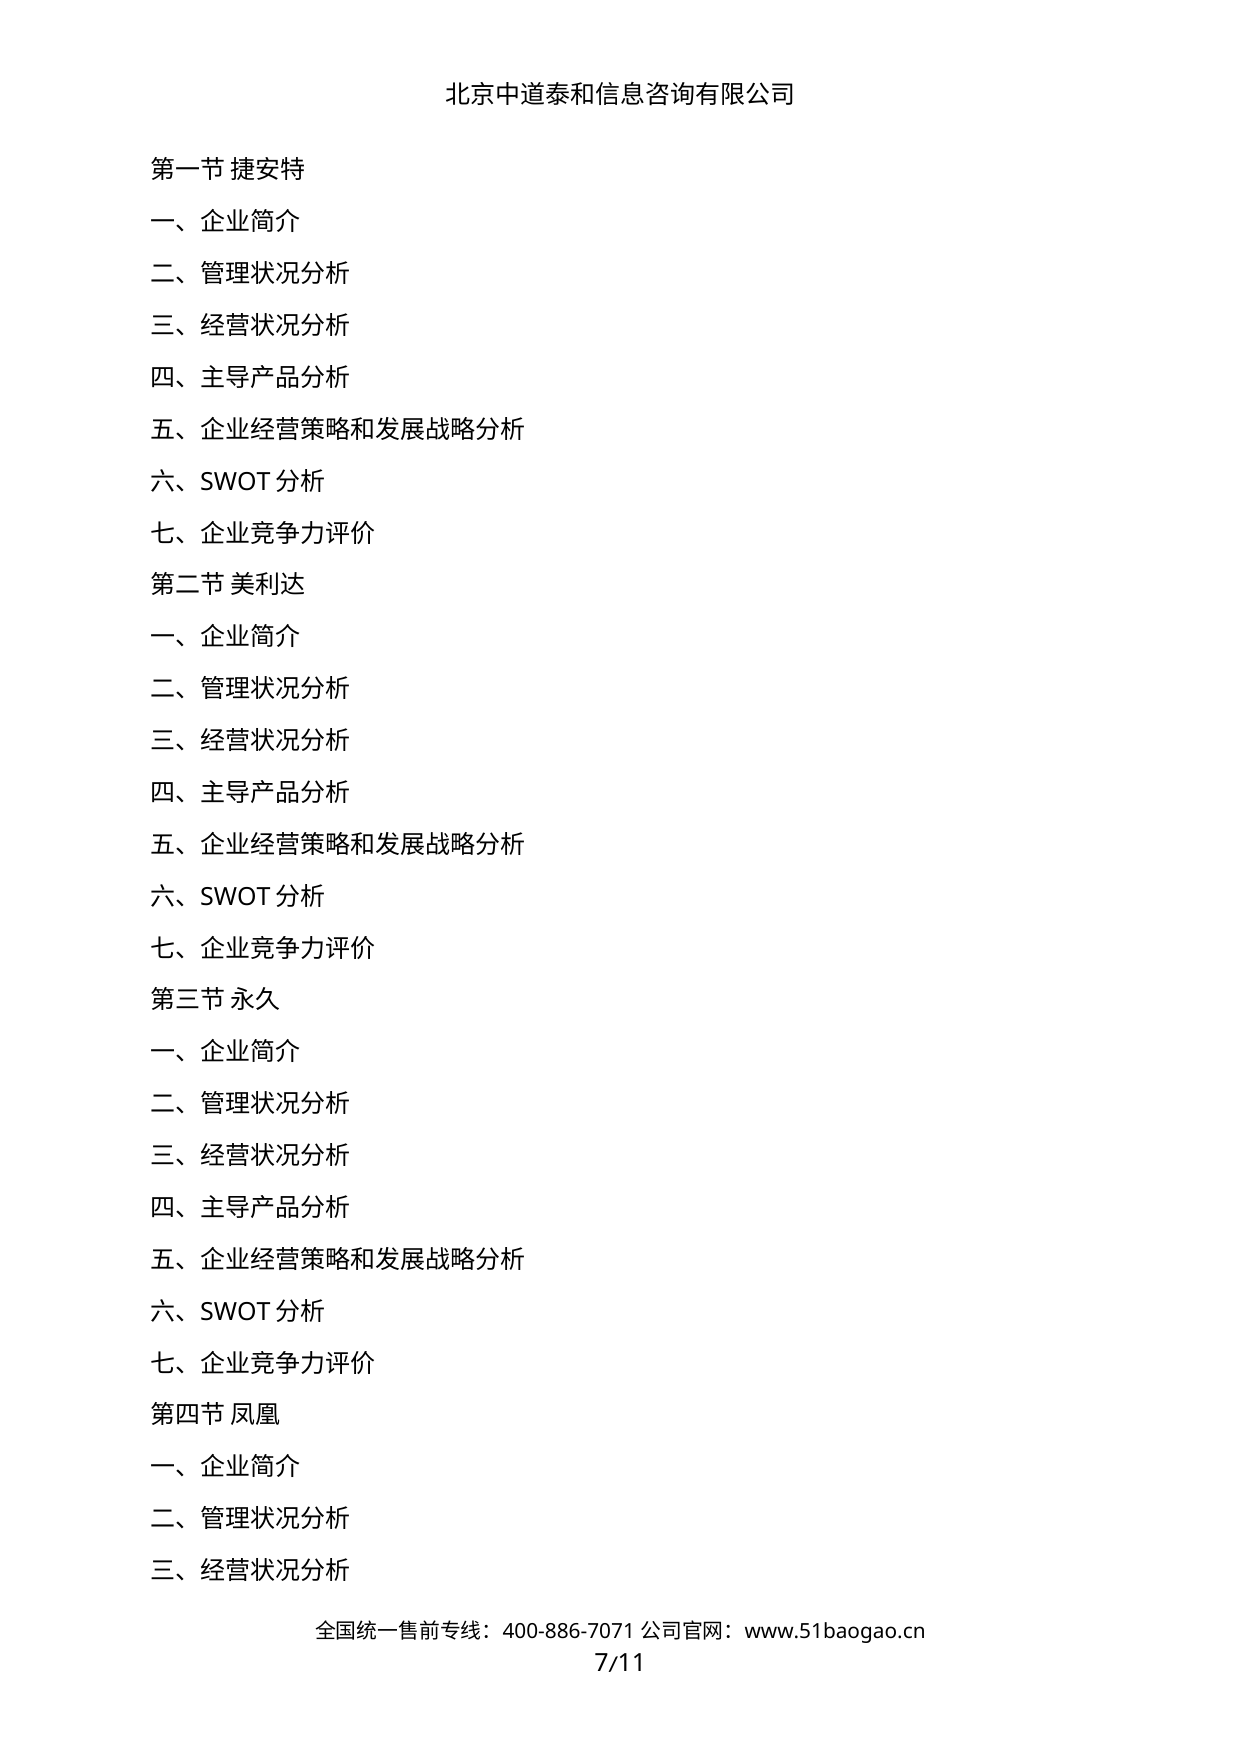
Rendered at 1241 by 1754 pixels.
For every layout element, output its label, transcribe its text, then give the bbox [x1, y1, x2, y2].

text 四、主导产品分析 [150, 357, 1090, 394]
text 七、企业竞争力评价 [150, 1343, 1090, 1379]
text 一、企业简介 [150, 1447, 1090, 1483]
text 三、经营状况分析 [150, 1551, 1090, 1587]
text 七、企业竞争力评价 [150, 513, 1090, 549]
text 六、SWOT分析 [150, 1291, 1090, 1327]
text 一、企业简介 [150, 617, 1090, 653]
text 四、主导产品分析 [150, 1187, 1090, 1224]
text 三、经营状况分析 [150, 306, 1090, 342]
text 二、管理状况分析 [150, 254, 1090, 290]
text 七、企业竞争力评价 [150, 928, 1090, 964]
text 一、企业简介 [150, 202, 1090, 238]
text 第三节 永久 [150, 980, 1090, 1016]
text 二、管理状况分析 [150, 1499, 1090, 1535]
text 五、企业经营策略和发展战略分析 [150, 824, 1090, 861]
text 第二节 美利达 [150, 565, 1090, 601]
text 三、经营状况分析 [150, 1136, 1090, 1172]
text 五、企业经营策略和发展战略分析 [150, 409, 1090, 446]
text 一、企业简介 [150, 1032, 1090, 1068]
text 四、主导产品分析 [150, 772, 1090, 809]
text 六、SWOT分析 [150, 461, 1090, 497]
text 二、管理状况分析 [150, 1084, 1090, 1120]
text 三、经营状况分析 [150, 721, 1090, 757]
text 六、SWOT分析 [150, 876, 1090, 912]
text 五、企业经营策略和发展战略分析 [150, 1239, 1090, 1276]
text 第一节 捷安特 [150, 150, 1090, 186]
text 第四节 凤凰 [150, 1395, 1090, 1431]
text 二、管理状况分析 [150, 669, 1090, 705]
